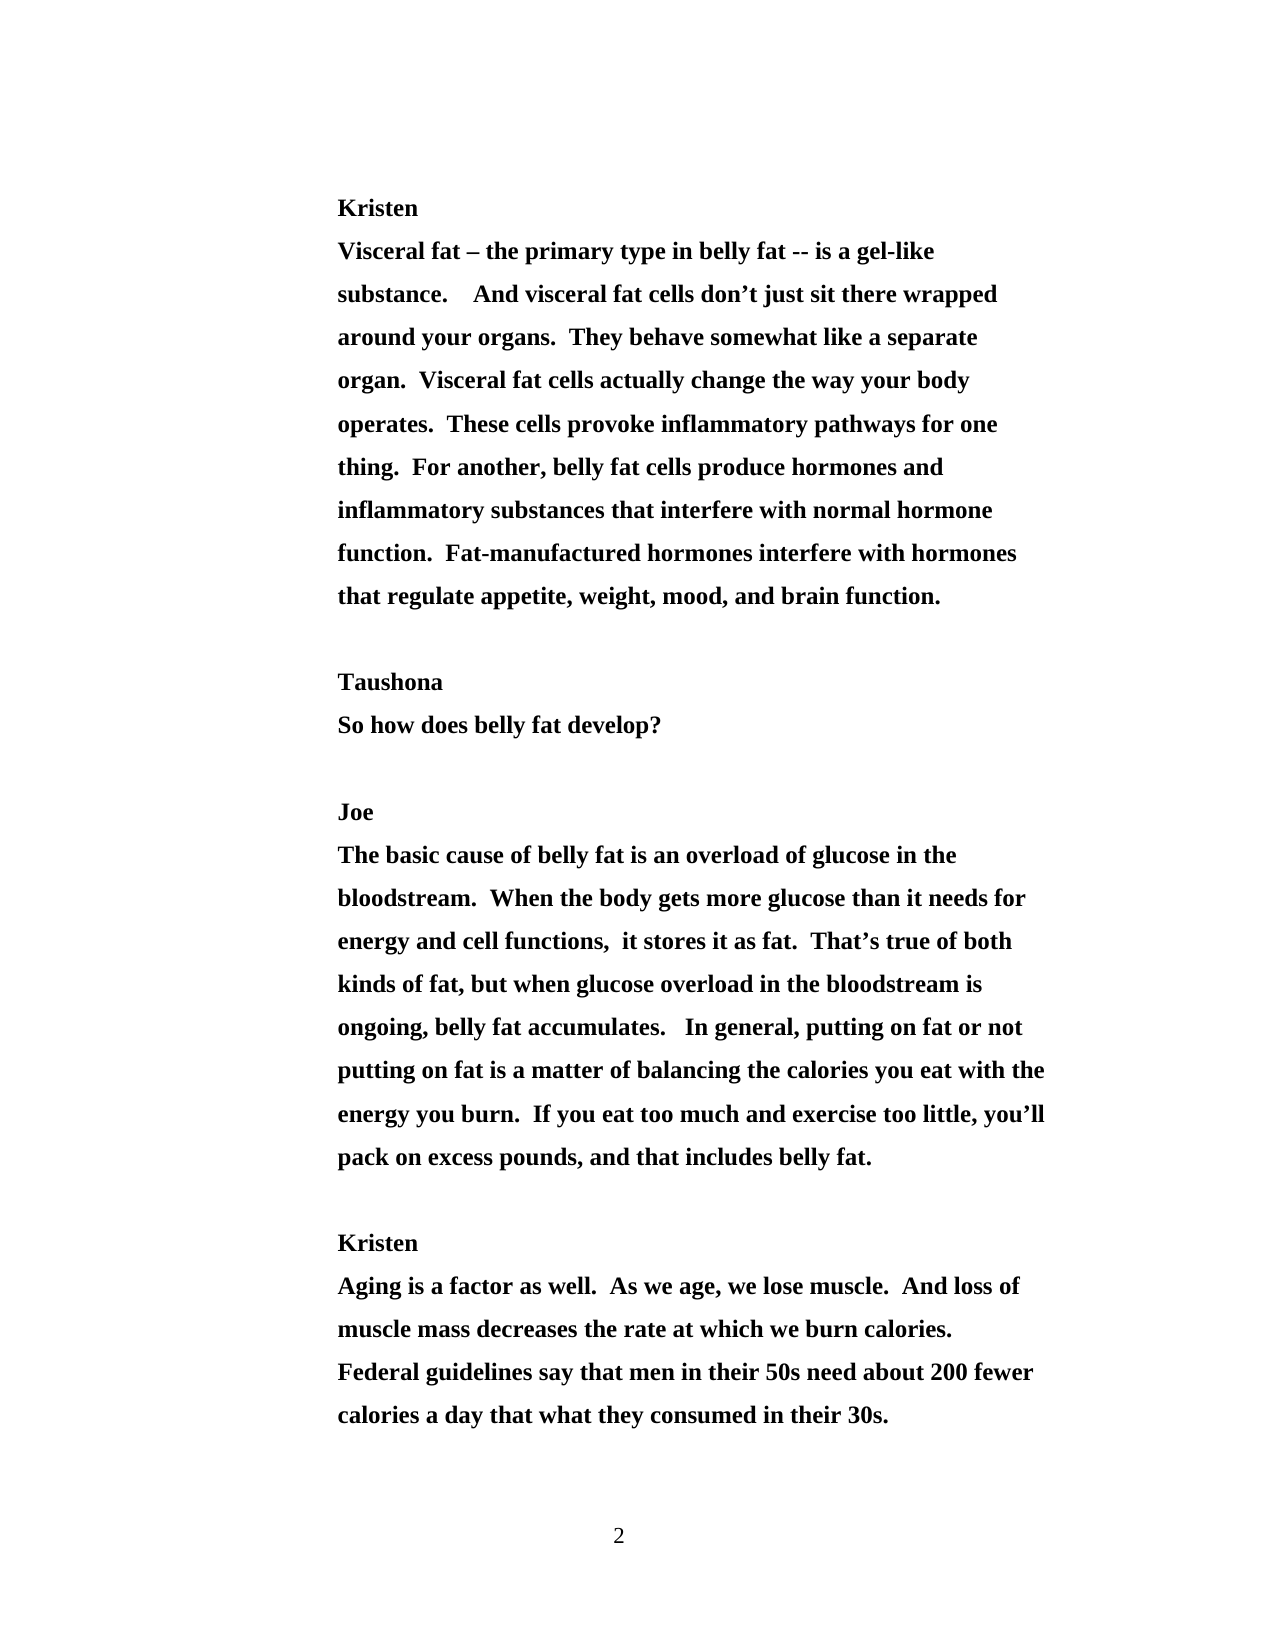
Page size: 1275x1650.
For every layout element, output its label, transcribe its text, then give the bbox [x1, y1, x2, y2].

text Kristen [337, 193, 1050, 222]
text Kristen [337, 1228, 1050, 1257]
text Joe [337, 797, 1050, 826]
text Aging is a factor as well. As we age, we lose muscle. And loss of muscle mass decreases the rate at which we burn calories. Federal guidelines say that men in their 50s need about 200 fewer calories a day that what they consumed in their 30s. [337, 1271, 1050, 1429]
text The basic cause of belly fat is an overload of glucose in the bloodstream. When the body gets more glucose than it needs for energy and cell functions, it stores it as fat. That’s true of both kinds of fat, but when glucose overload in the bloodstream is ongoing, belly fat accumulates. In general, putting on fat or not putting on fat is a matter of balancing the calories you eat with the energy you burn. If you eat too much and exercise too little, you’ll pack on excess pounds, and that includes belly fat. [337, 840, 1050, 1171]
text Taushona [337, 667, 1050, 696]
text So how does belly fat develop? [337, 711, 1050, 739]
text Visceral fat – the primary type in belly fat -- is a gel-like substance. And visceral fat cells don’t just sit there wrapped around your organs. They behave somewhat like a separate organ. Visceral fat cells actually change the way your body operates. These cells provoke inflammatory pathways for one thing. For another, belly fat cells produce hormones and inflammatory substances that interfere with normal hormone function. Fat-manufactured hormones interfere with hormones that regulate appetite, weight, mood, and brain function. [337, 236, 1050, 610]
